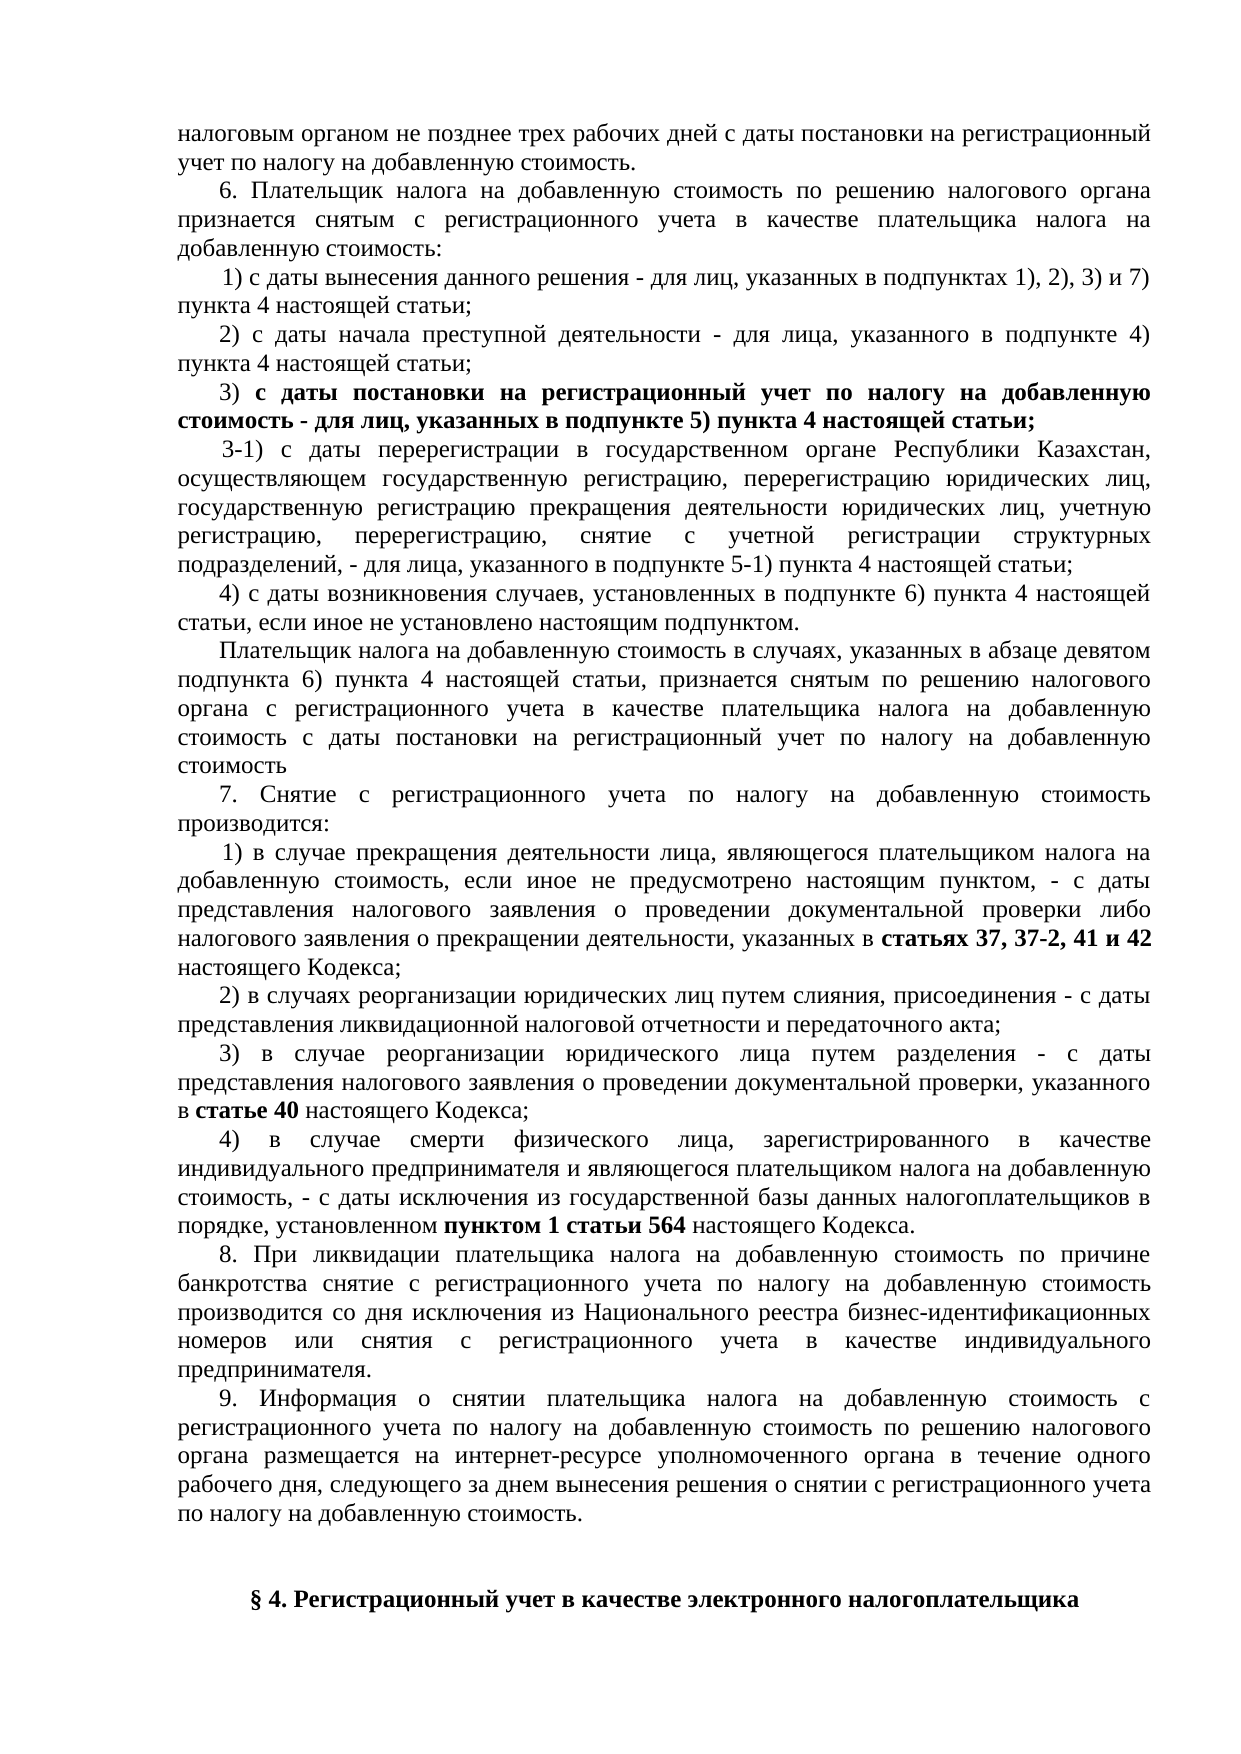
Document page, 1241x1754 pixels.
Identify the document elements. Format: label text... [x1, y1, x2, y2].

text Плательщик налога на добавленную стоимость в случаях, указанных в абзаце девятом подпункта 6) пункта 4 настоящей статьи, признается снятым по решению налогового органа с регистрационного учета в качестве плательщика налога на добавленную стоимость с даты постановки на регистрационный учет по налогу на добавленную стоимость [177, 636, 1152, 779]
text 8. При ликвидации плательщика налога на добавленную стоимость по причине банкротства снятие с регистрационного учета по налогу на добавленную стоимость производится со дня исключения из Национального реестра бизнес-идентификационных номеров или снятия с регистрационного учета в качестве индивидуального предпринимателя. [177, 1239, 1152, 1383]
text 4) в случае смерти физического лица, зарегистрированного в качестве индивидуального предпринимателя и являющегося плательщиком налога на добавленную стоимость, - с даты исключения из государственной базы данных налогоплательщиков в порядке, установленном пунктом 1 статьи 564 настоящего Кодекса. [177, 1124, 1152, 1239]
text 2) с даты начала преступной деятельности - для лица, указанного в подпункте 4) пункта 4 настоящей статьи; [177, 319, 1152, 377]
text 3-1) с даты перерегистрации в государственном органе Республики Казахстан, осуществляющем государственную регистрацию, перерегистрацию юридических лиц, государственную регистрацию прекращения деятельности юридических лиц, учетную регистрацию, перерегистрацию, снятие с учетной регистрации структурных подразделений, - для лица, указанного в подпункте 5-1) пункта 4 настоящей статьи; [177, 434, 1152, 578]
text 7. Снятие с регистрационного учета по налогу на добавленную стоимость производится: [177, 779, 1152, 837]
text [177, 118, 1152, 176]
text 9. Информация о снятии плательщика налога на добавленную стоимость с регистрационного учета по налогу на добавленную стоимость по решению налогового органа размещается на интернет-ресурсе уполномоченного органа в течение одного рабочего дня, следующего за днем вынесения решения о снятии с регистрационного учета по налогу на добавленную стоимость. [177, 1383, 1152, 1527]
text 3) в случае реорганизации юридического лица путем разделения - с даты представления налогового заявления о проведении документальной проверки, указанного в статье 40 настоящего Кодекса; [177, 1038, 1152, 1124]
text 2) в случаях реорганизации юридических лиц путем слияния, присоединения - с даты представления ликвидационной налоговой отчетности и передаточного акта; [177, 981, 1152, 1038]
text 6. Плательщик налога на добавленную стоимость по решению налогового органа признается снятым с регистрационного учета в качестве плательщика налога на добавленную стоимость: [177, 176, 1152, 262]
text 3) с даты постановки на регистрационный учет по налогу на добавленную стоимость - для лиц, указанных в подпункте 5) пункта 4 настоящей статьи; [177, 377, 1152, 434]
text § 4. Регистрационный учет в качестве электронного налогоплательщика [177, 1584, 1152, 1613]
text 4) с даты возникновения случаев, установленных в подпункте 6) пункта 4 настоящей статьи, если иное не установлено настоящим подпунктом. [177, 578, 1152, 636]
text 1) в случае прекращения деятельности лица, являющегося плательщиком налога на добавленную стоимость, если иное не предусмотрено настоящим пунктом, - с даты представления налогового заявления о проведении документальной проверки либо налогового заявления о прекращении деятельности, указанных в статьях 37, 37-2, 41 и 42 настоящего Кодекса; [177, 837, 1152, 981]
text 1) с даты вынесения данного решения - для лиц, указанных в подпунктах 1), 2), 3) и 7) пункта 4 настоящей статьи; [177, 262, 1152, 319]
